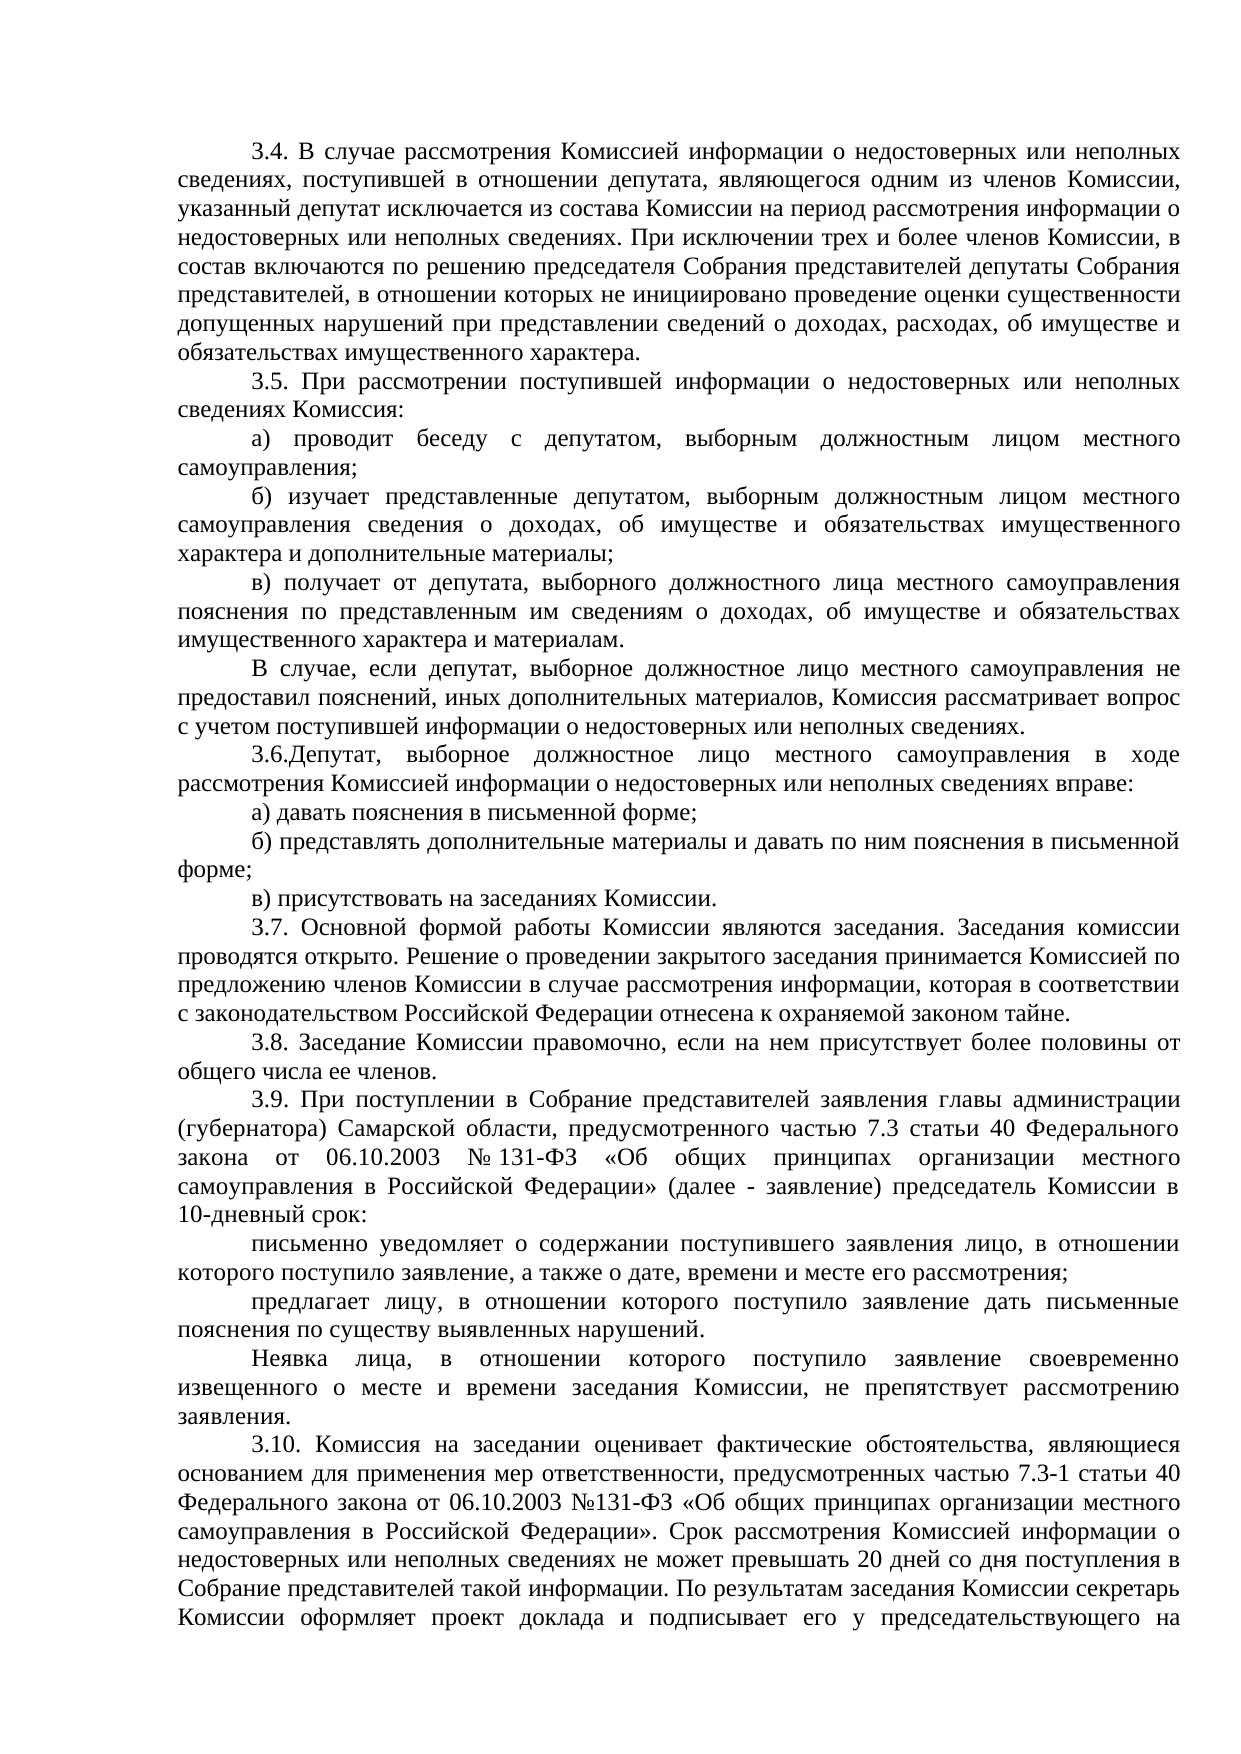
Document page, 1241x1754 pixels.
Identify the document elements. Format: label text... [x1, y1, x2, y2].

text 3.4. В случае рассмотрения Комиссией информации о недостоверных или неполных сведениях, поступившей в отношении депутата, являющегося одним из членов Комиссии, указанный депутат исключается из состава Комиссии на период рассмотрения информации о недостоверных или неполных сведениях. При исключении трех и более членов Комиссии, в состав включаются по решению председателя Собрания представителей депутаты Собрания представителей, в отношении которых не инициировано проведение оценки существенности допущенных нарушений при представлении сведений о доходах, расходах, об имуществе и обязательствах имущественного характера. [177, 136, 1181, 366]
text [177, 1429, 1181, 1631]
text б) изучает представленные депутатом, выборным должностным лицом местного самоуправления сведения о доходах, об имуществе и обязательствах имущественного характера и дополнительные материалы; [177, 481, 1181, 567]
text а) давать пояснения в письменной форме; [177, 797, 1181, 826]
text 3.9. При поступлении в Собрание представителей заявления главы администрации (губернатора) Самарской области, предусмотренного частью 7.3 статьи 40 Федерального закона от 06.10.2003 № 131-ФЗ «Об общих принципах организации местного самоуправления в Российской Федерации» (далее - заявление) председатель Комиссии в 10-дневный срок: [177, 1084, 1181, 1228]
text письменно уведомляет о содержании поступившего заявления лицо, в отношении которого поступило заявление, а также о дате, времени и месте его рассмотрения; [177, 1228, 1181, 1286]
text 3.8. Заседание Комиссии правомочно, если на нем присутствует более половины от общего числа ее членов. [177, 1027, 1181, 1084]
text 3.7. Основной формой работы Комиссии являются заседания. Заседания комиссии проводятся открыто. Решение о проведении закрытого заседания принимается Комиссией по предложению членов Комиссии в случае рассмотрения информации, которая в соответствии с законодательством Российской Федерации отнесена к охраняемой законом тайне. [177, 912, 1181, 1027]
text 3.6.Депутат, выборное должностное лицо местного самоуправления в ходе рассмотрения Комиссией информации о недостоверных или неполных сведениях вправе: [177, 739, 1181, 797]
text предлагает лицу, в отношении которого поступило заявление дать письменные пояснения по существу выявленных нарушений. [177, 1286, 1181, 1343]
text б) представлять дополнительные материалы и давать по ним пояснения в письменной форме; [177, 826, 1181, 883]
text а) проводит беседу с депутатом, выборным должностным лицом местного самоуправления; [177, 423, 1181, 481]
text В случае, если депутат, выборное должностное лицо местного самоуправления не предоставил пояснений, иных дополнительных материалов, Комиссия рассматривает вопрос с учетом поступившей информации о недостоверных или неполных сведениях. [177, 653, 1181, 739]
text в) получает от депутата, выборного должностного лица местного самоуправления пояснения по представленным им сведениям о доходах, об имуществе и обязательствах имущественного характера и материалам. [177, 567, 1181, 653]
text в) присутствовать на заседаниях Комиссии. [177, 883, 1181, 912]
text Неявка лица, в отношении которого поступило заявление своевременно извещенного о месте и времени заседания Комиссии, не препятствует рассмотрению заявления. [177, 1343, 1181, 1429]
text 3.5. При рассмотрении поступившей информации о недостоверных или неполных сведениях Комиссия: [177, 366, 1181, 423]
